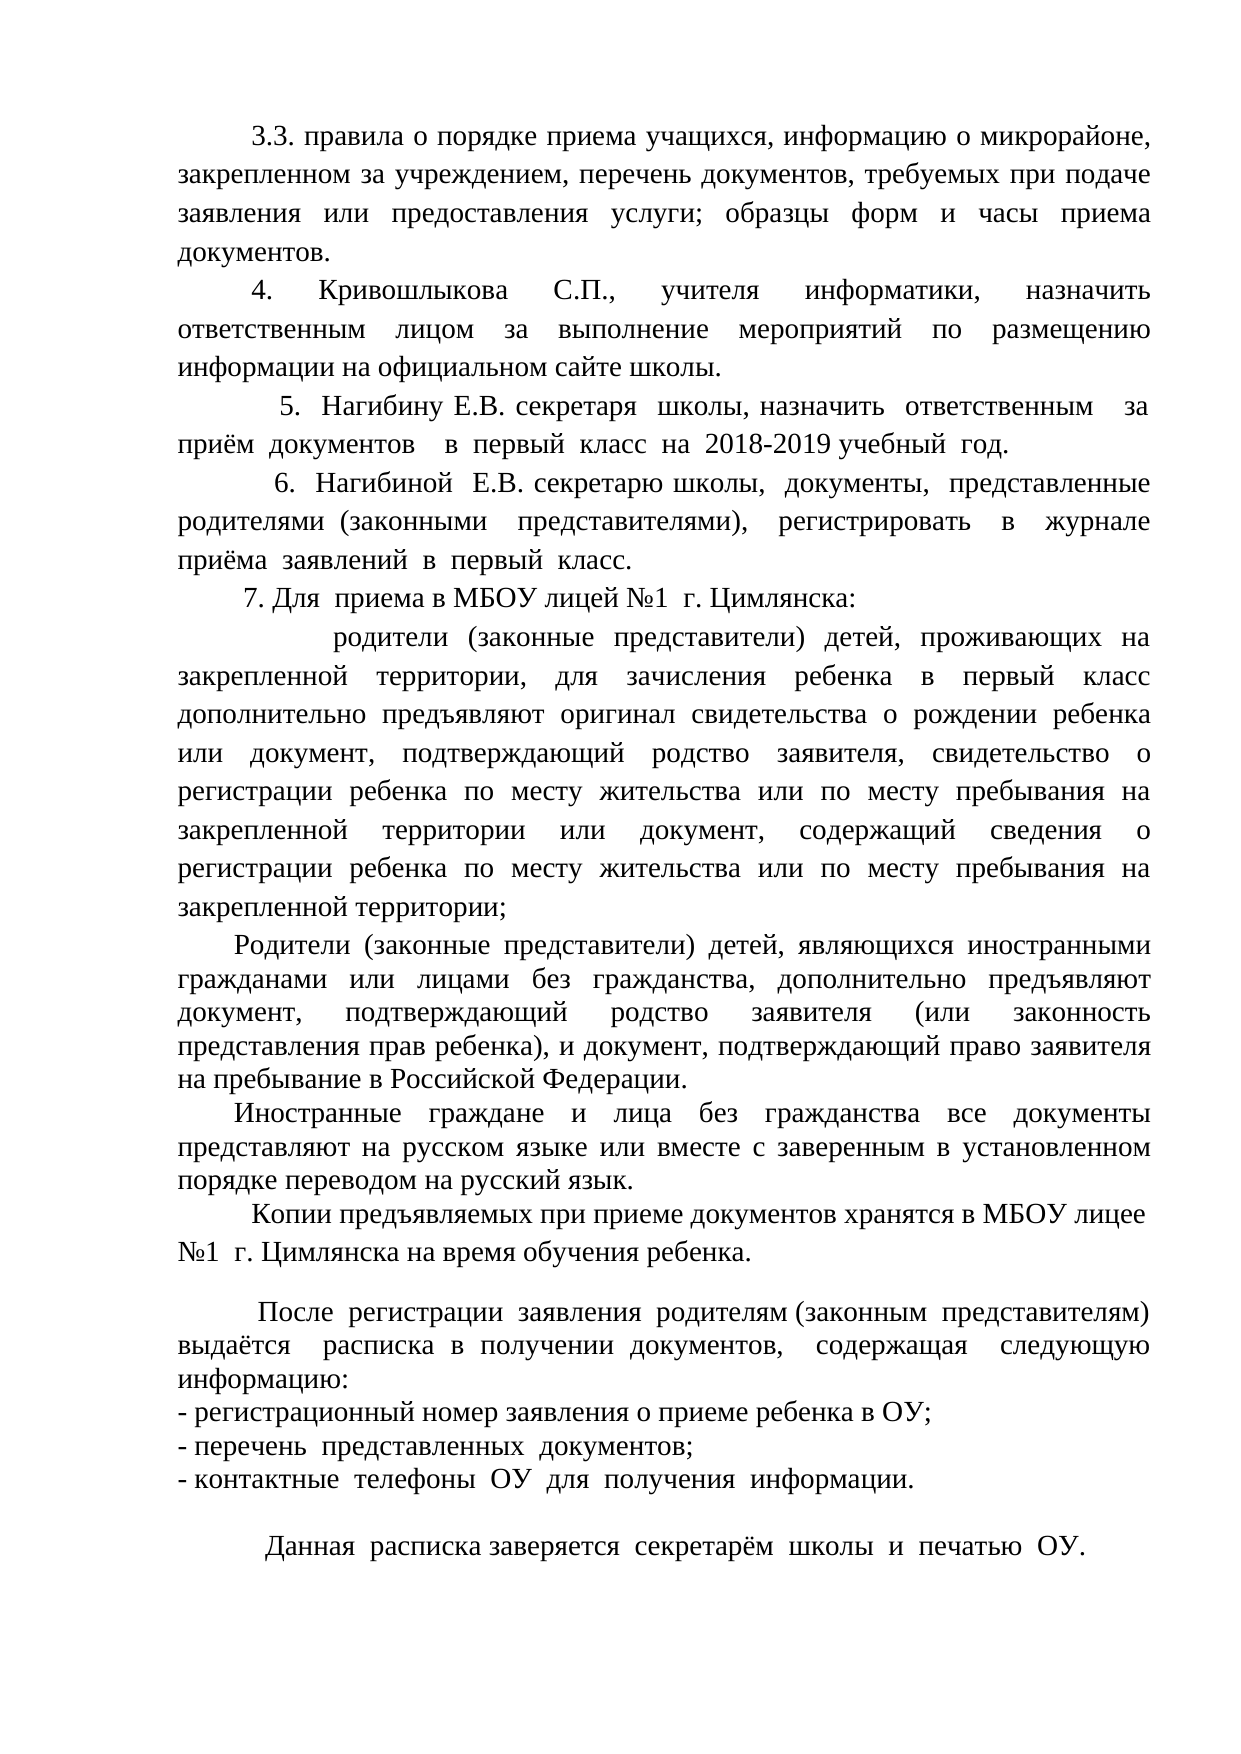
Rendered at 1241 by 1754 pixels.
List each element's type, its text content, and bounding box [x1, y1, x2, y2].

text 4. Кривошлыкова С.П., учителя информатики, назначить ответственным лицом за выполнение мероприятий по размещению информации на официальном сайте школы. [177, 272, 1152, 383]
text родители (законные представители) детей, проживающих на закрепленной территории, для зачисления ребенка в первый класс дополнительно предъявляют оригинал свидетельства о рождении ребенка или документ, подтверждающий родство заявителя, свидетельство о регистрации ребенка по месту жительства или по месту пребывания на закрепленной территории или документ, содержащий сведения о регистрации ребенка по месту жительства или по месту пребывания на закрепленной территории; [177, 619, 1152, 922]
text После регистрации заявления родителям (законным представителям) выдаётся расписка в получении документов, содержащая следующую информацию: [177, 1294, 1152, 1394]
text Данная расписка заверяется секретарём школы и печатью ОУ. [177, 1528, 1152, 1562]
text 3.3. правила о порядке приема учащихся, информацию о микрорайоне, закрепленном за учреждением, перечень документов, требуемых при подаче заявления или предоставления услуги; образцы форм и часы приема документов. [177, 118, 1152, 267]
text - перечень представленных документов; [177, 1428, 1152, 1461]
text - контактные телефоны ОУ для получения информации. [177, 1461, 1152, 1495]
text Копии предъявляемых при приеме документов хранятся в МБОУ лицее №1 г. Цимлянска на время обучения ребенка. [177, 1196, 1152, 1268]
text Родители (законные представители) детей, являющихся иностранными гражданами или лицами без гражданства, дополнительно предъявляют документ, подтверждающий родство заявителя (или законность представления прав ребенка), и документ, подтверждающий право заявителя на пребывание в Российской Федерации. [177, 927, 1152, 1095]
text 7. Для приема в МБОУ лицей №1 г. Цимлянска: [177, 581, 1152, 614]
text - регистрационный номер заявления о приеме ребенка в ОУ; [177, 1394, 1152, 1428]
text 6. Нагибиной Е.В. секретарю школы, документы, представленные родителями (законными представителями), регистрировать в журнале приёма заявлений в первый класс. [177, 465, 1152, 576]
text Иностранные граждане и лица без гражданства все документы представляют на русском языке или вместе с заверенным в установленном порядке переводом на русский язык. [177, 1095, 1152, 1196]
text 5. Нагибину Е.В. секретаря школы, назначить ответственным за приём документов в первый класс на 2018-2019 учебный год. [177, 388, 1152, 460]
